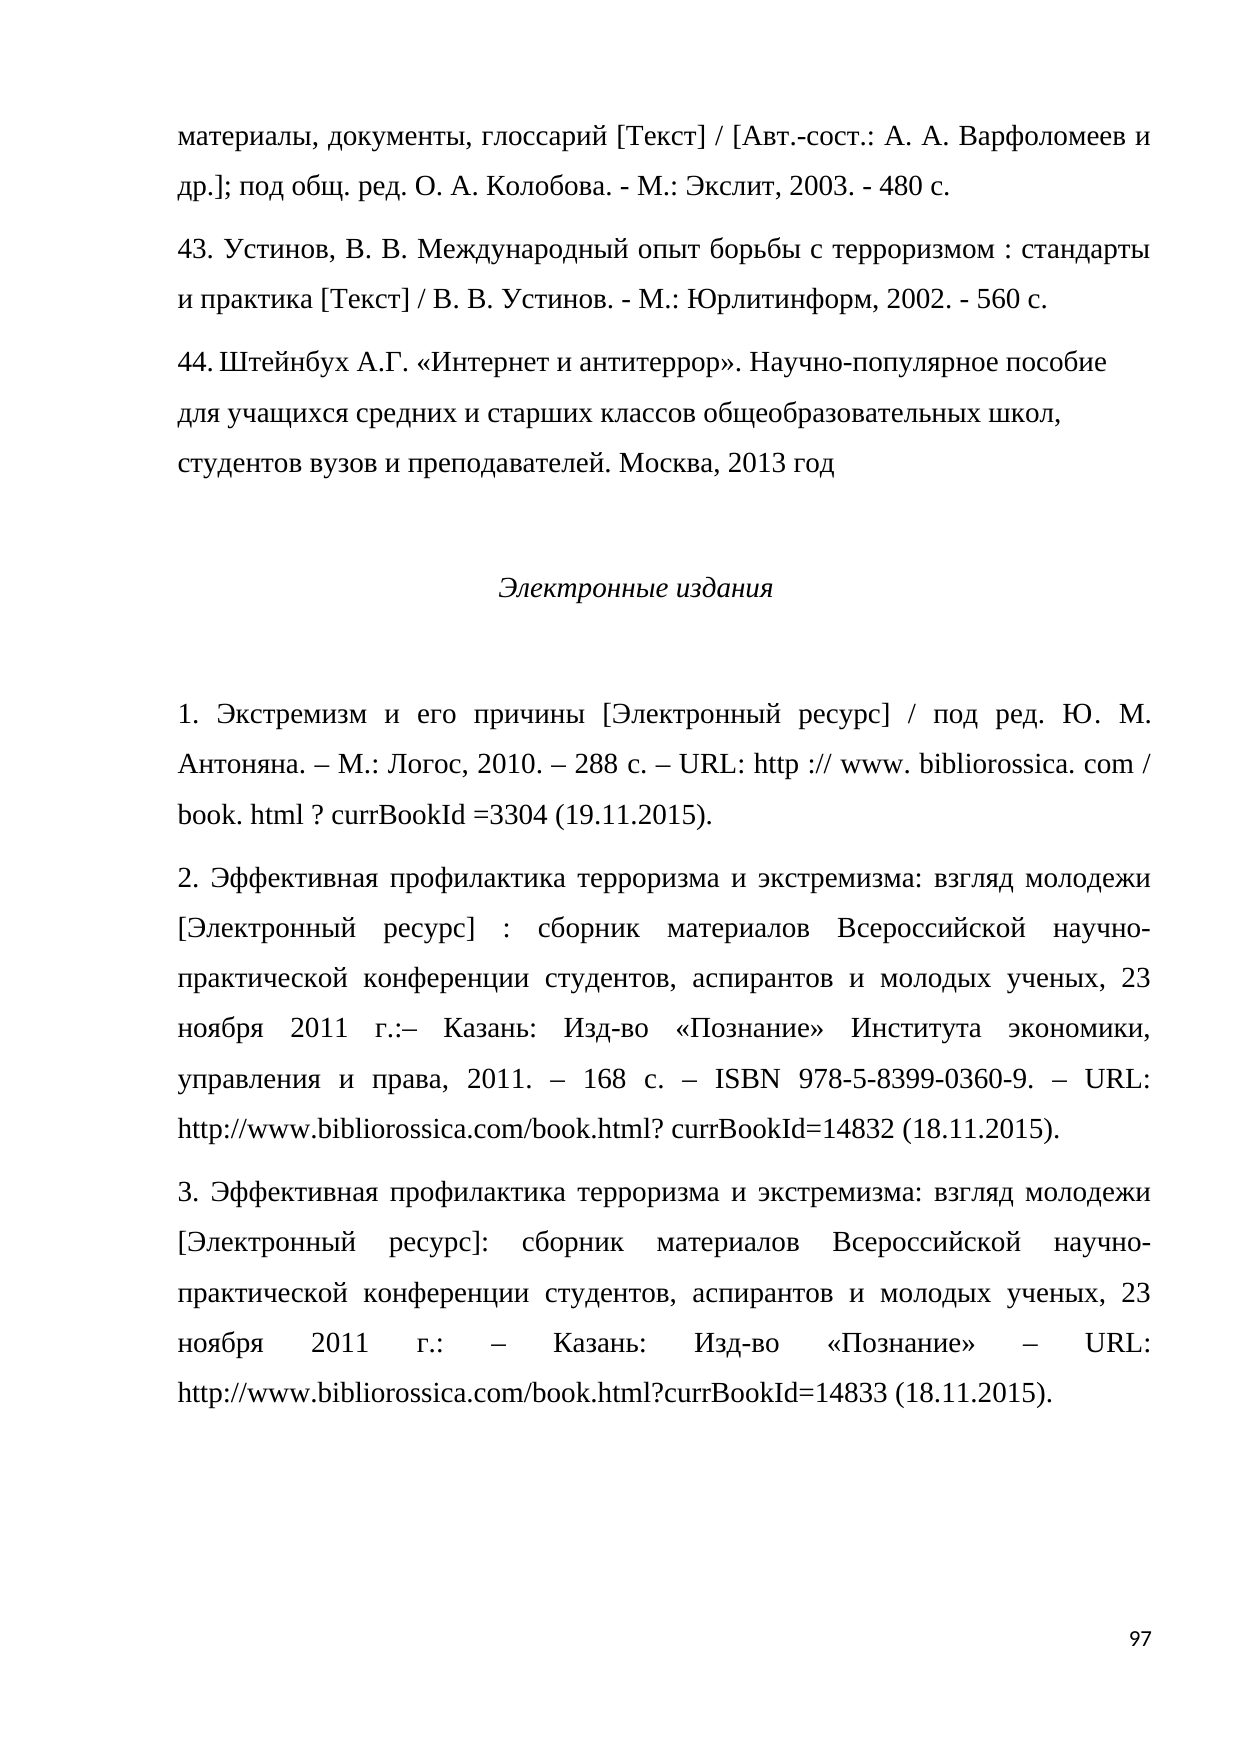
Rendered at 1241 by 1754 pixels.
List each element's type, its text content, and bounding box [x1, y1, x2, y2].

text 2. Эффективная профилактика терроризма и экстремизма: взгляд молодежи [Электронный ресурс] : сборник материалов Всероссийской научно-практической конференции студентов, аспирантов и молодых ученых, 23 ноября 2011 г.:– Казань: Изд-во «Познание» Института экономики, управления и права, 2011. – 168 с. – ISBN 978-5-8399-0360-9. – URL: http://www.bibliorossica.com/book.html? currBookId=14832 (18.11.2015). [177, 860, 1152, 1145]
text 43. Устинов, В. В. Международный опыт борьбы с терроризмом : стандарты и практика [Текст] / В. В. Устинов. - М.: Юрлитинформ, 2002. - 560 с. [177, 231, 1152, 315]
text 44. Штейнбух А.Г. «Интернет и антитеррор». Научно-популярное пособие для учащихся средних и старших классов общеобразовательных школ, студентов вузов и преподавателей. Москва, 2013 год [177, 344, 1152, 478]
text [177, 118, 1152, 202]
text 1. Экстремизм и его причины [Электронный ресурс] / под ред. Ю. М. Антоняна. – М.: Логос, 2010. – 288 с. – URL: http :// www. bibliorossica. com / book. html ? currBookId =3304 (19.11.2015). [177, 696, 1152, 830]
text Электронные издания [177, 571, 1152, 604]
text 3. Эффективная профилактика терроризма и экстремизма: взгляд молодежи [Электронный ресурс]: сборник материалов Всероссийской научно-практической конференции студентов, аспирантов и молодых ученых, 23 ноября 2011 г.: – Казань: Изд-во «Познание» – URL: http://www.bibliorossica.com/book.html?currBookId=14833 (18.11.2015). [177, 1174, 1152, 1409]
